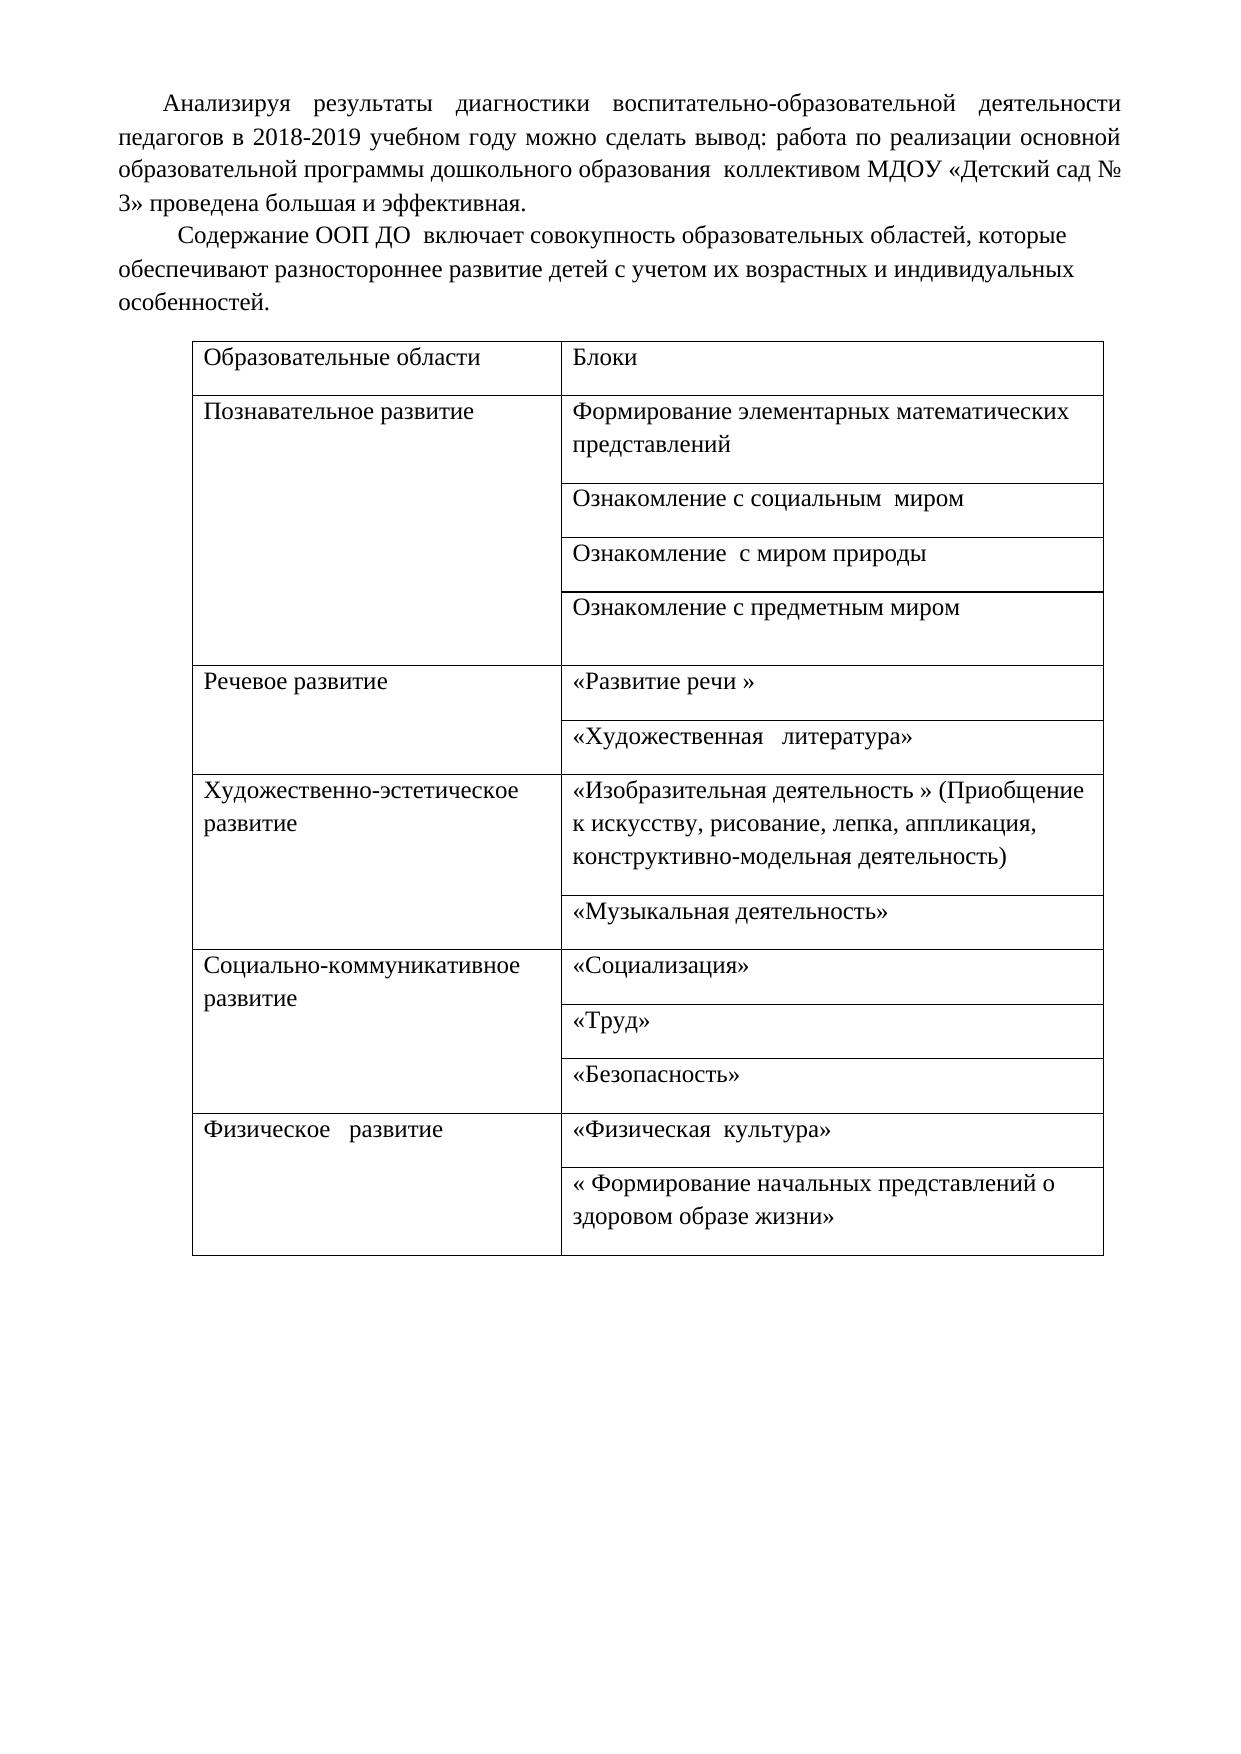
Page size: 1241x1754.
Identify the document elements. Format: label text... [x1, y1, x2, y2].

table_cell Социально-коммуникативное развитие [193, 950, 561, 1113]
table_cell «Физическая культура» [562, 1114, 1103, 1167]
table_cell «Художественная литература» [562, 721, 1103, 774]
table_header Блоки [562, 342, 1103, 395]
table_cell Ознакомление с миром природы [562, 538, 1103, 591]
table_cell Физическое развитие [193, 1114, 561, 1255]
table_cell «Труд» [562, 1005, 1103, 1058]
table_cell «Развитие речи » [562, 666, 1103, 720]
table_cell Речевое развитие [193, 666, 561, 774]
table_cell «Безопасность» [562, 1059, 1103, 1113]
table_cell Ознакомление с социальным миром [562, 484, 1103, 537]
table_header Образовательные области [193, 342, 561, 395]
table_cell Художественно-эстетическое развитие [193, 775, 561, 949]
table_cell Ознакомление с предметным миром [562, 593, 1103, 665]
table_cell «Изобразительная деятельность » (Приобщение к искусству, рисование, лепка, аппликация, конструктивно-модельная деятельность) [562, 775, 1103, 895]
text Содержание ООП ДО включает совокупность образовательных областей, которые обеспечивают разностороннее развитие детей с учетом их возрастных и индивидуальных особенностей. [118, 221, 1122, 315]
text Анализируя результаты диагностики воспитательно-образовательной деятельности педагогов в 2018-2019 учебном году можно сделать вывод: работа по реализации основной образовательной программы дошкольного образования коллективом МДОУ «Детский сад № 3» проведена большая и эффективная. [118, 88, 1122, 216]
table_cell « Формирование начальных представлений о здоровом образе жизни» [562, 1168, 1103, 1255]
table_cell Познавательное развитие [193, 396, 561, 665]
table_cell «Социализация» [562, 950, 1103, 1004]
table_cell «Музыкальная деятельность» [562, 896, 1103, 949]
table_cell Формирование элементарных математических представлений [562, 396, 1103, 482]
